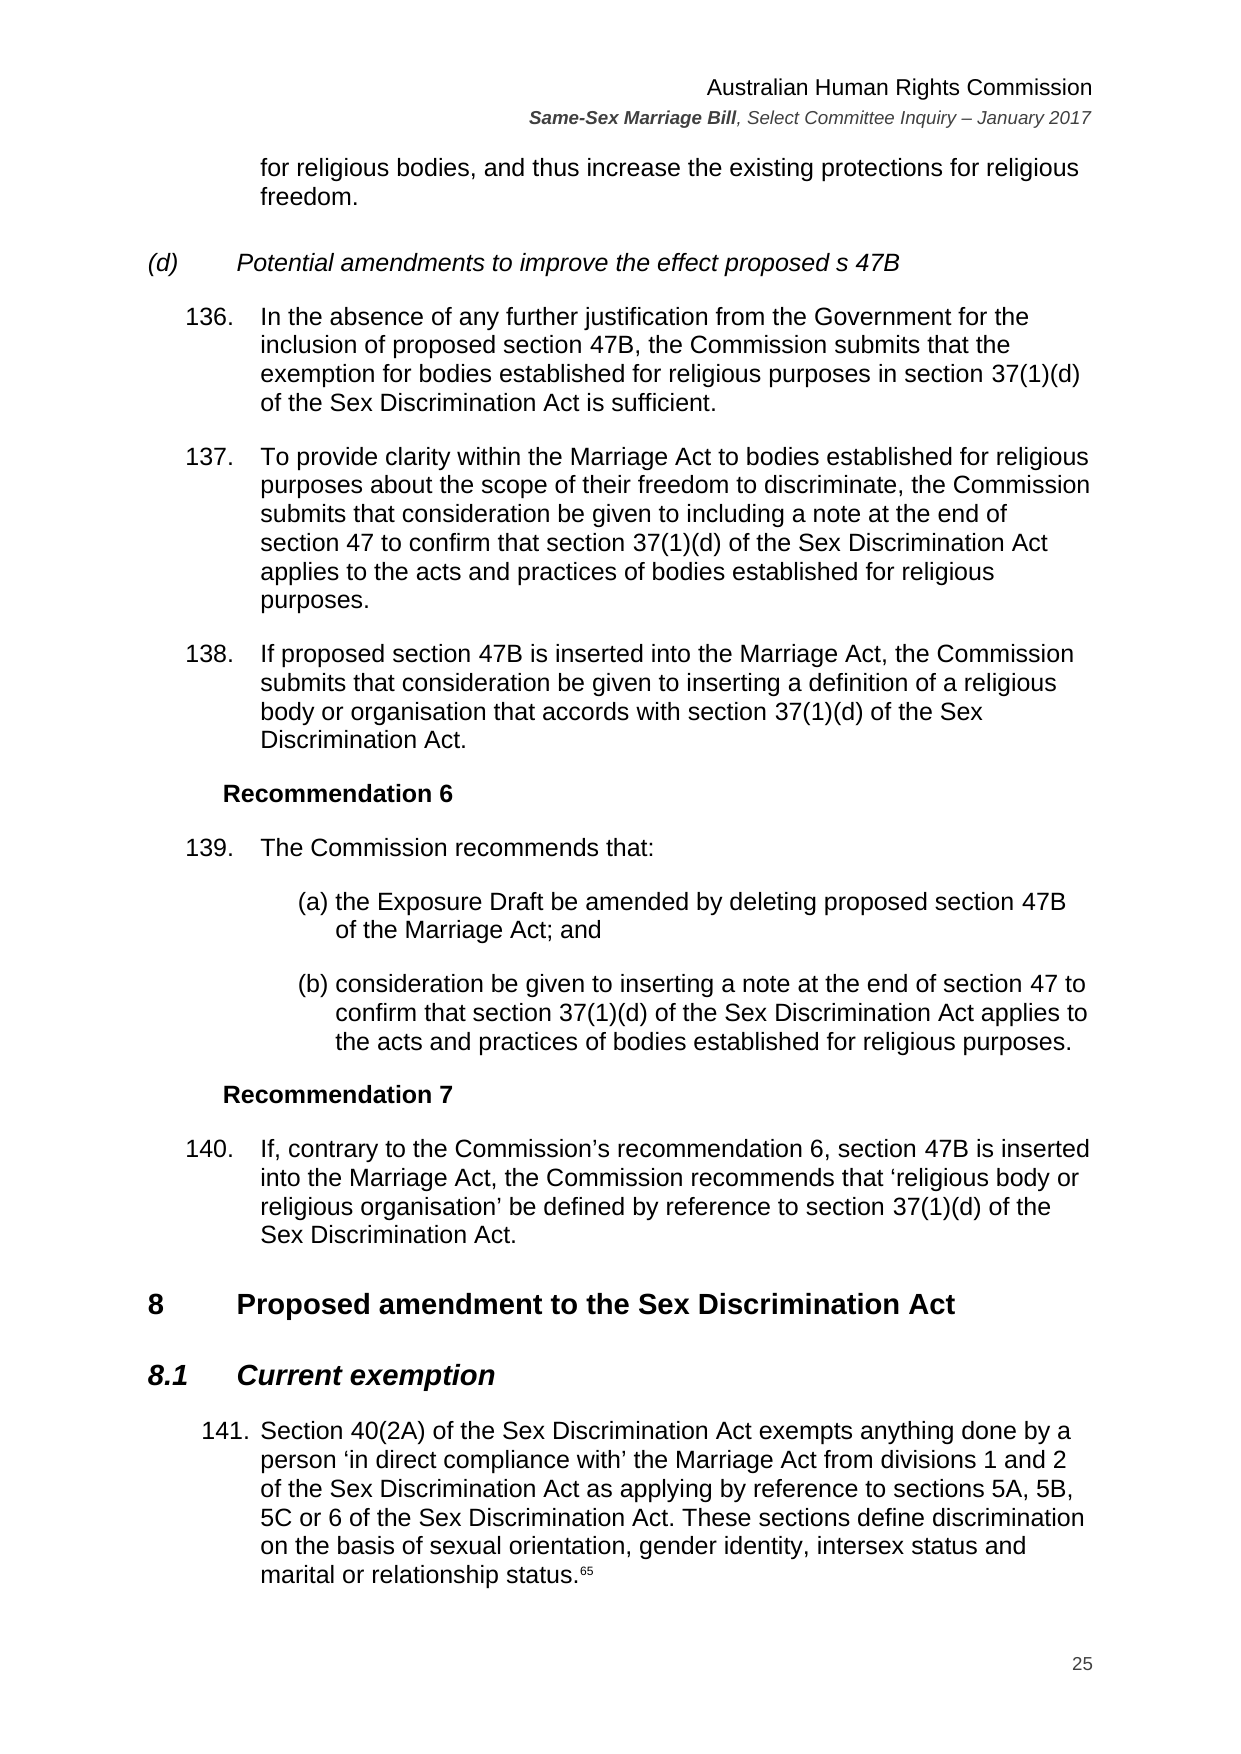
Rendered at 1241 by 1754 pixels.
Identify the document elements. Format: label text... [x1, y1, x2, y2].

list In the absence of any further justification from the Government for the inclusion of proposed section 47B, the Commission submits that the exemption for bodies established for religious purposes in section 37(1)(d) of the Sex Discrimination Act is sufficient. [185, 302, 1092, 417]
list If proposed section 47B is inserted into the Marriage Act, the Commission submits that consideration be given to inserting a definition of a religious body or organisation that accords with section 37(1)(d) of the Sex Discrimination Act. [185, 639, 1092, 754]
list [185, 153, 1092, 211]
list Recommendation 7 [223, 1081, 1092, 1109]
list Section 40(2A) of the Sex Discrimination Act exempts anything done by a person ‘in direct compliance with’ the Marriage Act from divisions 1 and 2 of the Sex Discrimination Act as applying by reference to sections 5A, 5B, 5C or 6 of the Sex Discrimination Act. These sections define discrimination on the basis of sexual orientation, gender identity, intersex status and marital or relationship status. [201, 1416, 1092, 1589]
list consideration be given to inserting a note at the end of section 47 to confirm that section 37(1)(d) of the Sex Discrimination Act applies to the acts and practices of bodies established for religious purposes. [298, 969, 1092, 1056]
list the Exposure Draft be amended by deleting proposed section 47B of the Marriage Act; and [298, 887, 1092, 944]
list Recommendation 6 [223, 779, 1092, 808]
list The Commission recommends that: [185, 833, 1092, 862]
subtitle Potential amendments to improve the effect proposed s 47B [148, 248, 1092, 277]
list To provide clarity within the Marriage Act to bodies established for religious purposes about the scope of their freedom to discriminate, the Commission submits that consideration be given to including a note at the end of section 47 to confirm that section 37(1)(d) of the Sex Discrimination Act applies to the acts and practices of bodies established for religious purposes. [185, 442, 1092, 614]
list If, contrary to the Commission’s recommendation 6, section 47B is inserted into the Marriage Act, the Commission recommends that ‘religious body or religious organisation’ be defined by reference to section 37(1)(d) of the Sex Discrimination Act. [185, 1134, 1092, 1249]
subtitle Current exemption [148, 1358, 1092, 1391]
subtitle Proposed amendment to the Sex Discrimination Act [148, 1287, 1092, 1320]
